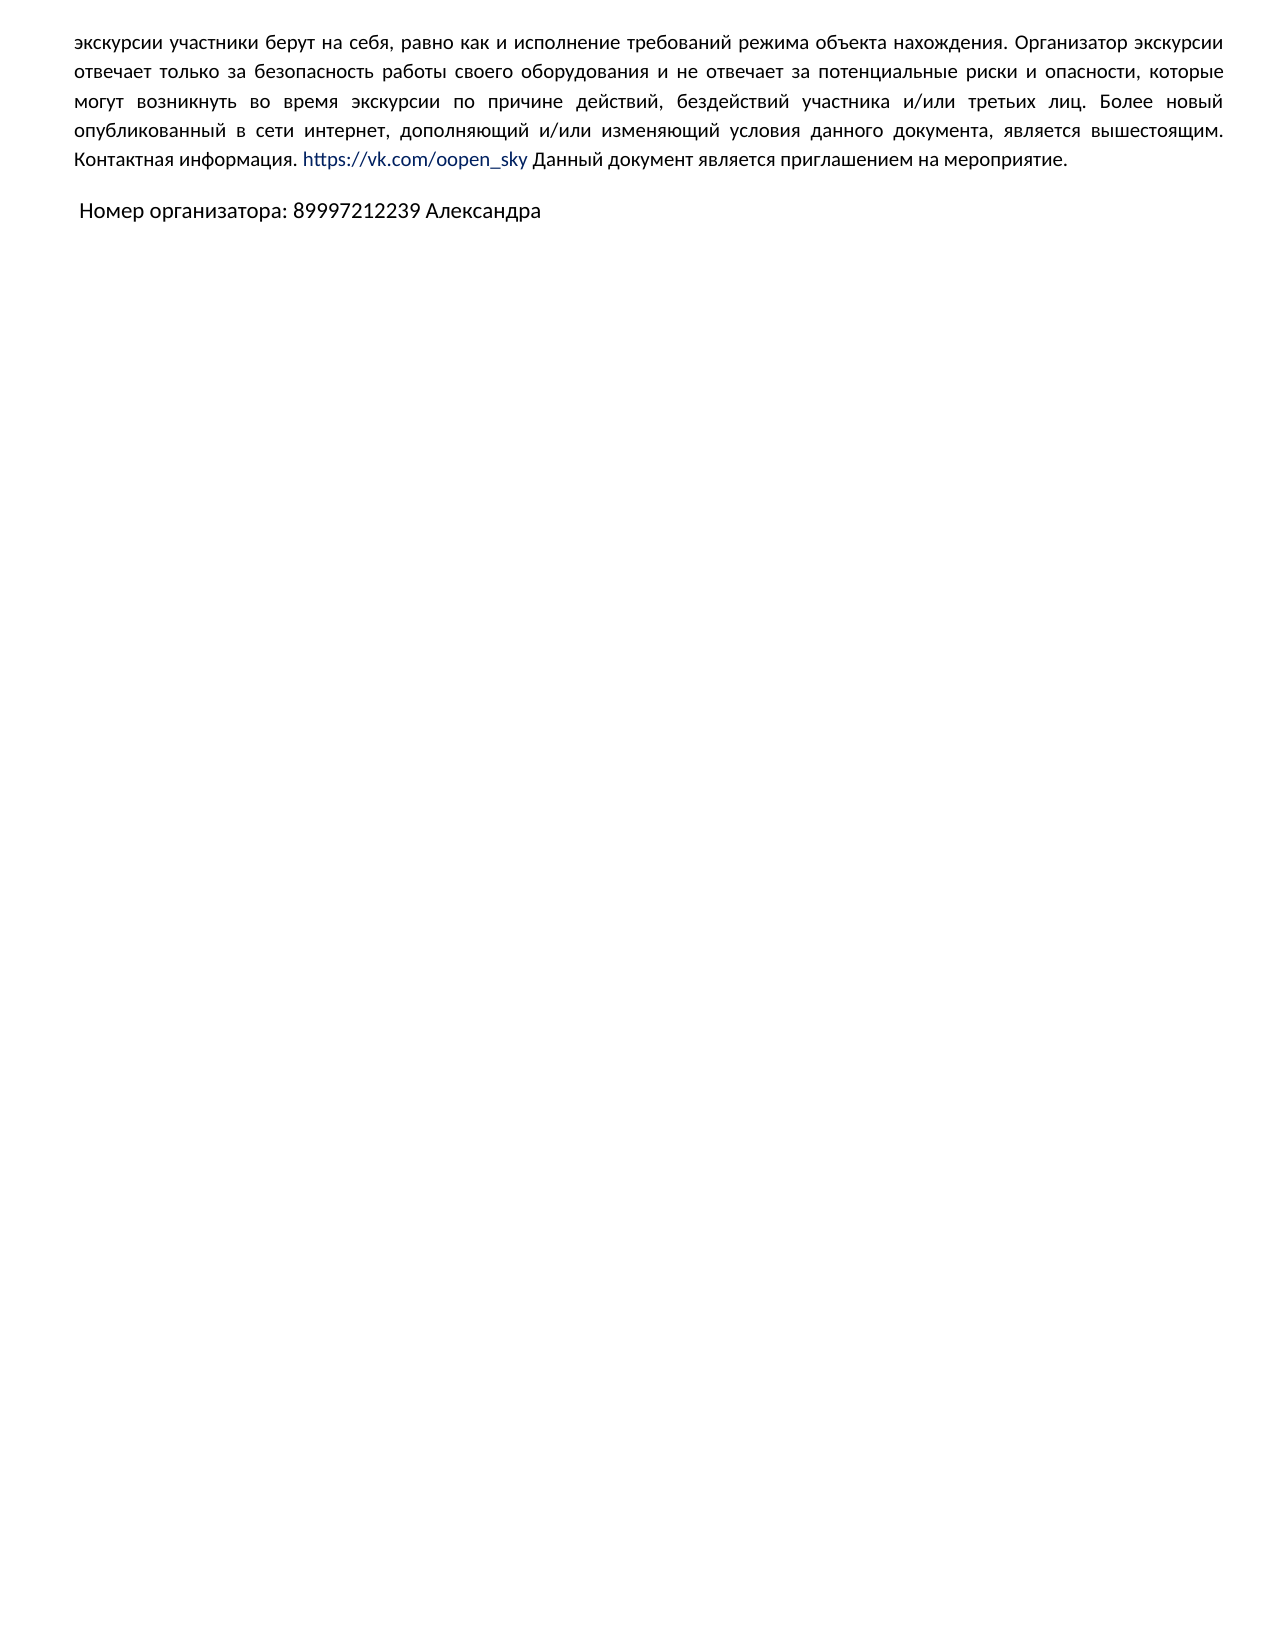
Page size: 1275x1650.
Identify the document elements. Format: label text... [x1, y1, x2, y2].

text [74, 29, 1226, 172]
text Номер организатора: 89997212239 Александра [74, 196, 1226, 224]
